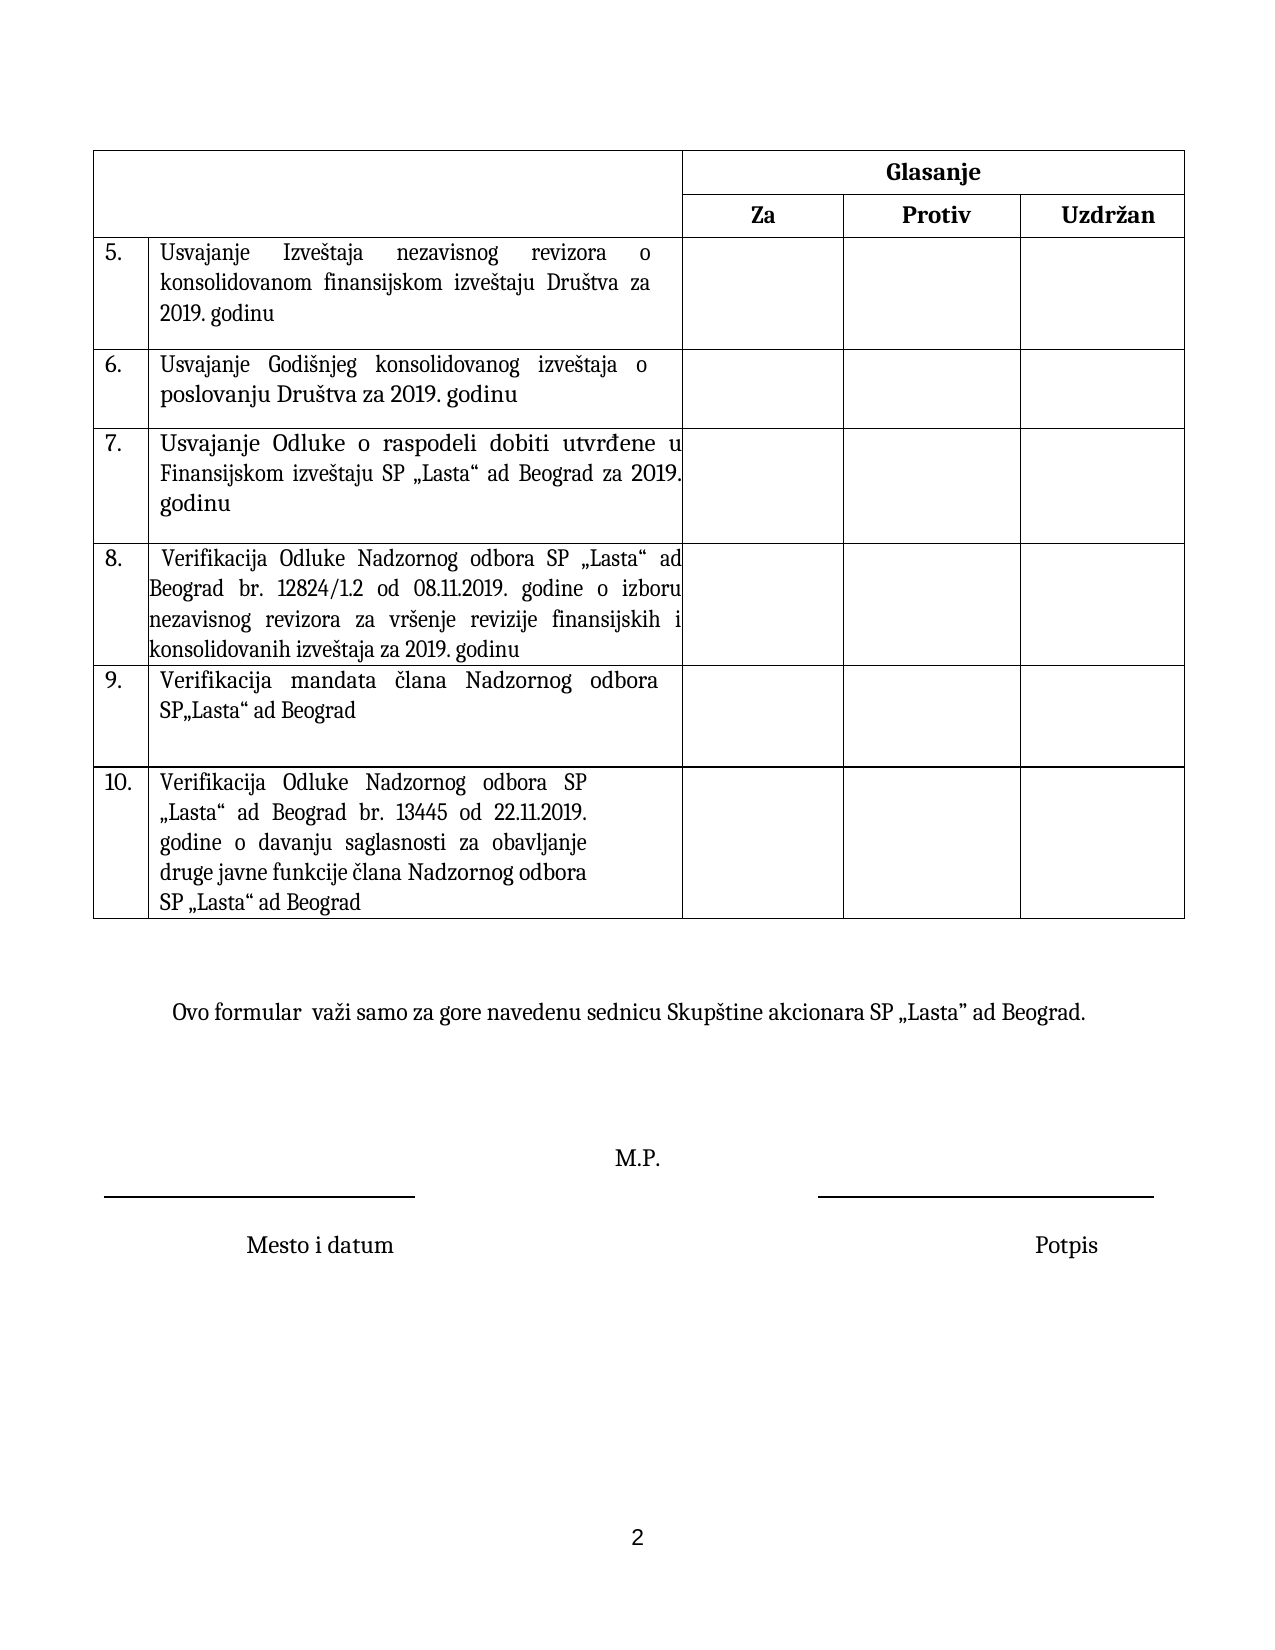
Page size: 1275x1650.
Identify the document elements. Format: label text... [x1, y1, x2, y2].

table_cell Protiv [844, 195, 1020, 237]
table_cell Usvajanje Godišnjeg konsolidovanog izveštaja o poslovanju Društva za 2019. godinu [149, 350, 682, 427]
table_cell Verifikacija Odluke Nadzornog odbora SP „Lasta“ ad Beograd br. 13445 od 22.11.2019. godine o davanju saglasnosti za obavljanje druge javne funkcije člana Nadzornog odbora SP „Lasta“ ad Beograd [149, 768, 682, 918]
table_cell 6. [94, 350, 148, 427]
table_cell [683, 429, 843, 543]
table_cell [844, 350, 1020, 427]
table_cell [1021, 350, 1184, 427]
table_cell [844, 768, 1020, 918]
table_cell [1021, 238, 1184, 348]
table_cell Usvajanje Izveštaja nezavisnog revizora o konsolidovanom finansijskom izveštaju Društva za 2019. godinu [149, 238, 682, 348]
table_cell Usvajanje Odluke o raspodeli dobiti utvrđene u Finansijskom izveštaju SP „Lasta“ ad Beograd za 2019. godinu [149, 429, 682, 543]
table_cell [844, 238, 1020, 348]
table_cell [844, 429, 1020, 543]
text Mesto i datum Potpis [246, 1231, 1125, 1259]
table_cell 8. [94, 544, 148, 664]
table_cell [683, 238, 843, 348]
table_cell [683, 768, 843, 918]
table_cell Za [683, 195, 843, 237]
table_cell Verifikacija mandata člana Nadzornog odbora SP„Lasta“ ad Beograd [149, 666, 682, 766]
table_header Glasanje [683, 151, 1184, 194]
text M.P. [150, 1144, 1125, 1173]
table_cell [1021, 429, 1184, 543]
table_cell 10. [94, 768, 148, 918]
table_cell 5. [94, 238, 148, 348]
table_header [94, 151, 682, 237]
table_cell [683, 350, 843, 427]
text Ovo formular važi samo za gore navedenu sednicu Skupštine akcionara SP „Lasta” ad Beograd. [172, 998, 1101, 1027]
table_cell [1021, 666, 1184, 766]
table_cell [1021, 768, 1184, 918]
table_cell Verifikacija Odluke Nadzornog odbora SP „Lasta“ ad Beograd br. 12824/1.2 od 08.11.2019. godine o izboru nezavisnog revizora za vršenje revizije finansijskih i konsolidovanih izveštaja za 2019. godinu [149, 544, 682, 664]
table_cell [683, 544, 843, 664]
table_cell 9. [94, 666, 148, 766]
table_cell [1021, 544, 1184, 664]
table_cell [844, 666, 1020, 766]
table_cell [844, 544, 1020, 664]
table_cell 7. [94, 429, 148, 543]
table_cell Uzdržan [1021, 195, 1184, 237]
table_cell [683, 666, 843, 766]
